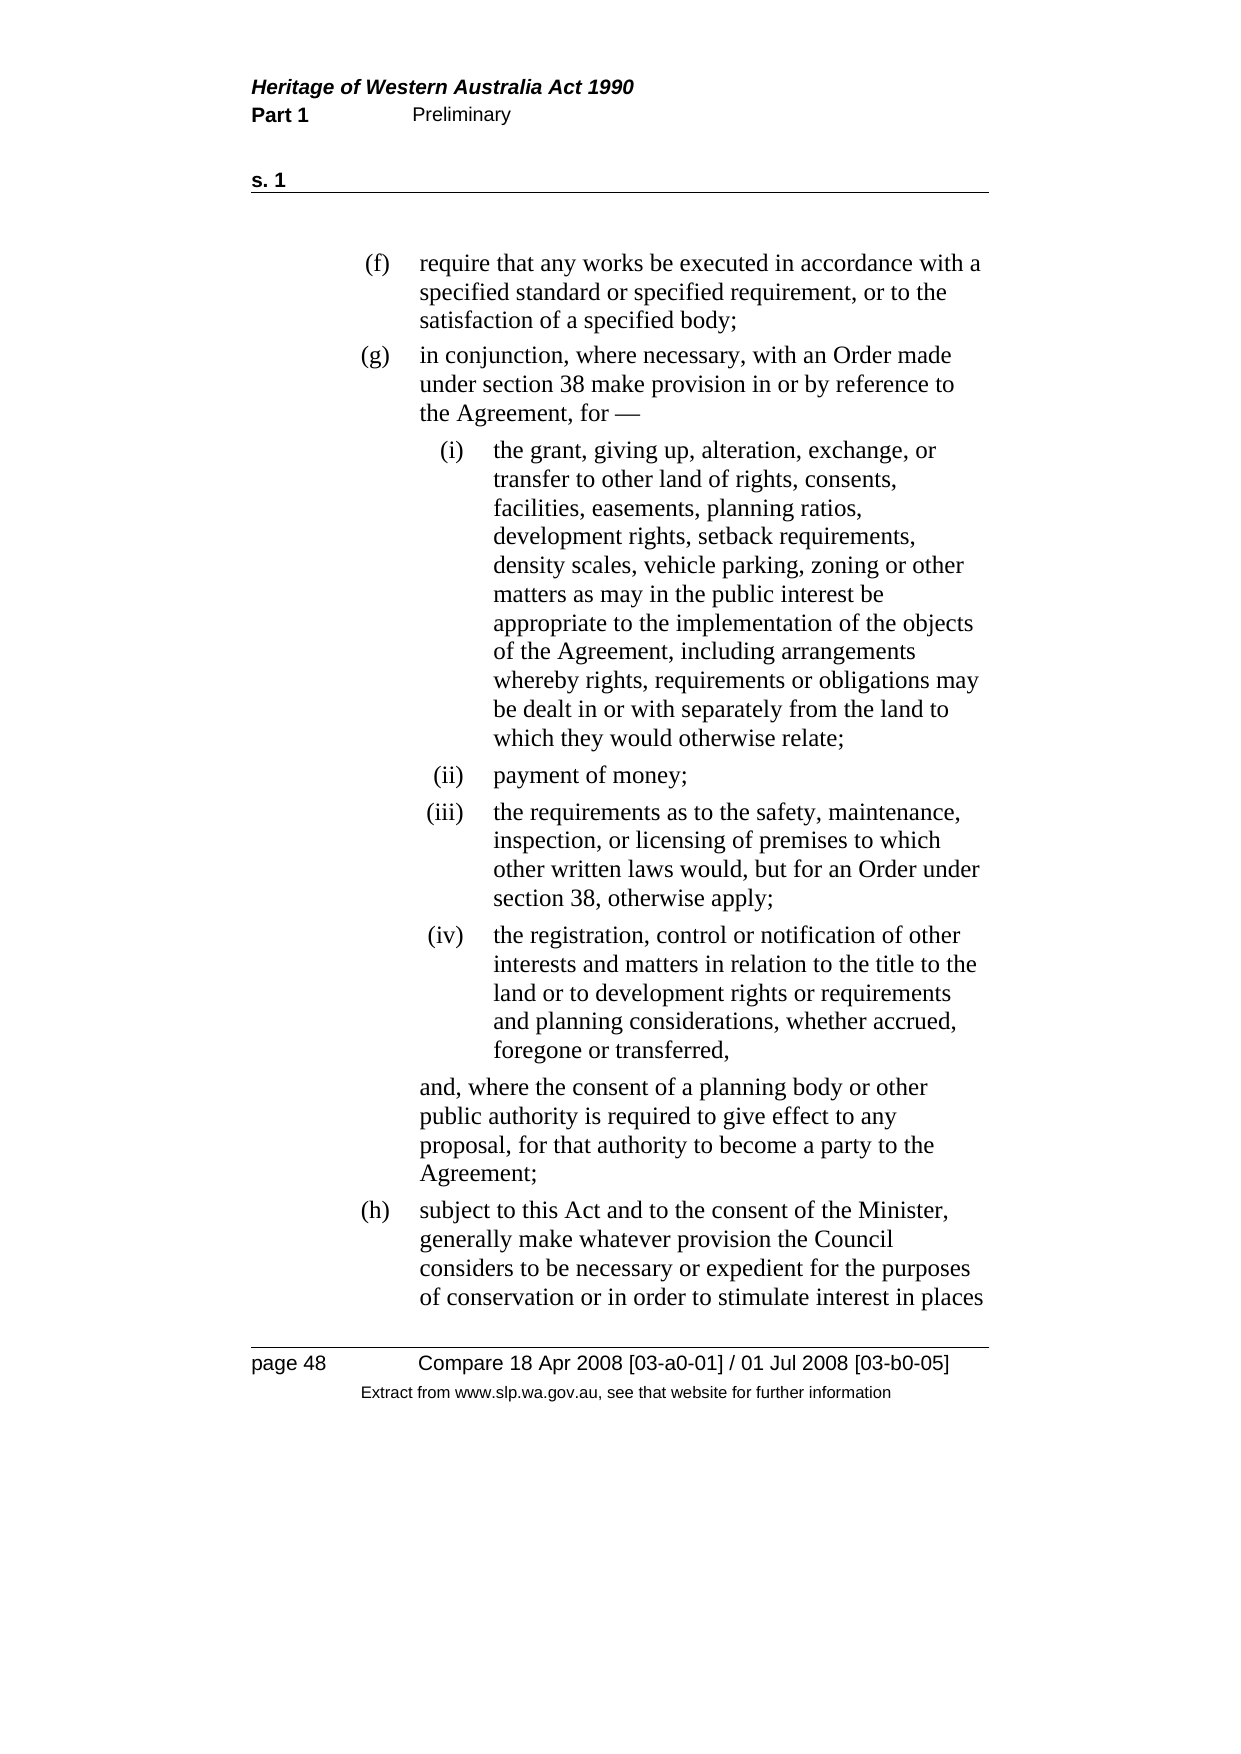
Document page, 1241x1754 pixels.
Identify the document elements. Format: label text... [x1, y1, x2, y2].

text (ii) payment of money; [251, 760, 989, 788]
text and, where the consent of a planning body or other public authority is required to give effect to any proposal, for that authority to become a party to the Agreement; [251, 1072, 989, 1187]
text (iii) the requirements as to the safety, maintenance, inspection, or licensing of premises to which other written laws would, but for an Order under section 38, otherwise apply; [251, 797, 989, 912]
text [251, 1196, 989, 1311]
text (f) require that any works be executed in accordance with a specified standard or specified requirement, or to the satisfaction of a specified body; [251, 248, 989, 334]
text (i) the grant, giving up, alteration, exchange, or transfer to other land of rights, consents, facilities, easements, planning ratios, development rights, setback requirements, density scales, vehicle parking, zoning or other matters as may in the public interest be appropriate to the implementation of the objects of the Agreement, including arrangements whereby rights, requirements or obligations may be dealt in or with separately from the land to which they would otherwise relate; [251, 435, 989, 751]
text (iv) the registration, control or notification of other interests and matters in relation to the title to the land or to development rights or requirements and planning considerations, whether accrued, foregone or transferred, [251, 920, 989, 1064]
text (g) in conjunction, where necessary, with an Order made under section 38 make provision in or by reference to the Agreement, for — [251, 341, 989, 427]
